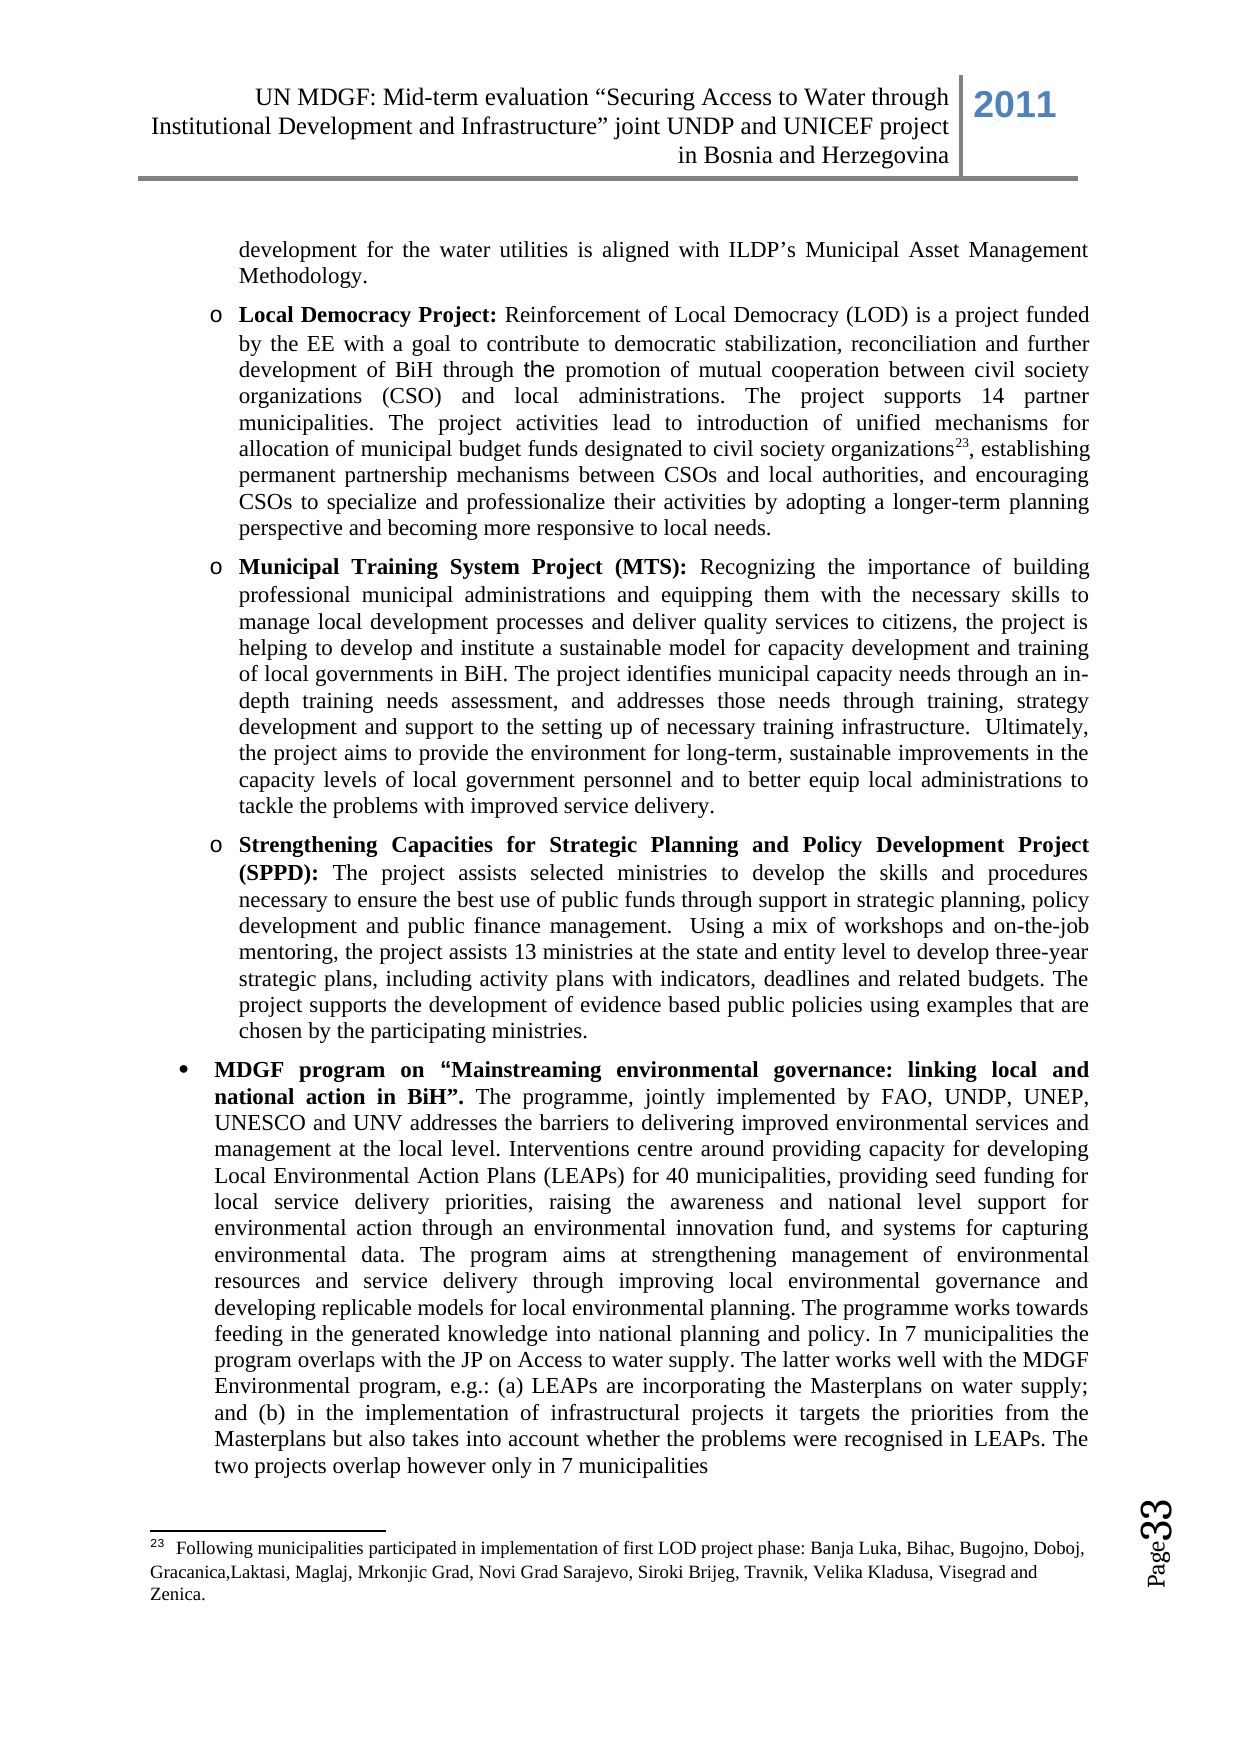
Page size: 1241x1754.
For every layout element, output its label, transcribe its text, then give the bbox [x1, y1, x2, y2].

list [209, 236, 1090, 289]
list Municipal Training System Project (MTS): Recognizing the importance of building professional municipal administrations and equipping them with the necessary skills to manage local development processes and deliver quality services to citizens, the project is helping to develop and institute a sustainable model for capacity development and training of local governments in BiH. The project identifies municipal capacity needs through an in-depth training needs assessment, and addresses those needs through training, strategy development and support to the setting up of necessary training infrastructure. Ultimately, the project aims to provide the environment for long-term, sustainable improvements in the capacity levels of local government personnel and to better equip local administrations to tackle the problems with improved service delivery. [209, 553, 1090, 818]
list MDGF program on “Mainstreaming environmental governance: linking local and national action in BiH”. The programme, jointly implemented by FAO, UNDP, UNEP, UNESCO and UNV addresses the barriers to delivering improved environmental services and management at the local level. Interventions centre around providing capacity for developing Local Environmental Action Plans (LEAPs) for 40 municipalities, providing seed funding for local service delivery priorities, raising the awareness and national level support for environmental action through an environmental innovation fund, and systems for capturing environmental data. The program aims at strengthening management of environmental resources and service delivery through improving local environmental governance and developing replicable models for local environmental planning. The programme works towards feeding in the generated knowledge into national planning and policy. In 7 municipalities the program overlaps with the JP on Access to water supply. The latter works well with the MDGF Environmental program, e.g.: (a) LEAPs are incorporating the Masterplans on water supply; and (b) in the implementation of infrastructural projects it targets the priorities from the Masterplans but also takes into account whether the problems were recognised in LEAPs. The two projects overlap however only in 7 municipalities [179, 1056, 1090, 1478]
list Local Democracy Project: Reinforcement of Local Democracy (LOD) is a project funded by the EE with a goal to contribute to democratic stabilization, reconciliation and further development of BiH through the promotion of mutual cooperation between civil society organizations (CSO) and local administrations. The project supports 14 partner municipalities. The project activities lead to introduction of unified mechanisms for allocation of municipal budget funds designated to civil society organizations, establishing permanent partnership mechanisms between CSOs and local authorities, and encouraging CSOs to specialize and professionalize their activities by adopting a longer-term planning perspective and becoming more responsive to local needs. [209, 301, 1090, 541]
list Strengthening Capacities for Strategic Planning and Policy Development Project (SPPD): The project assists selected ministries to develop the skills and procedures necessary to ensure the best use of public funds through support in strategic planning, policy development and public finance management. Using a mix of workshops and on-the-job mentoring, the project assists 13 ministries at the state and entity level to develop three-year strategic plans, including activity plans with indicators, deadlines and related budgets. The project supports the development of evidence based public policies using examples that are chosen by the participating ministries. [209, 831, 1090, 1044]
